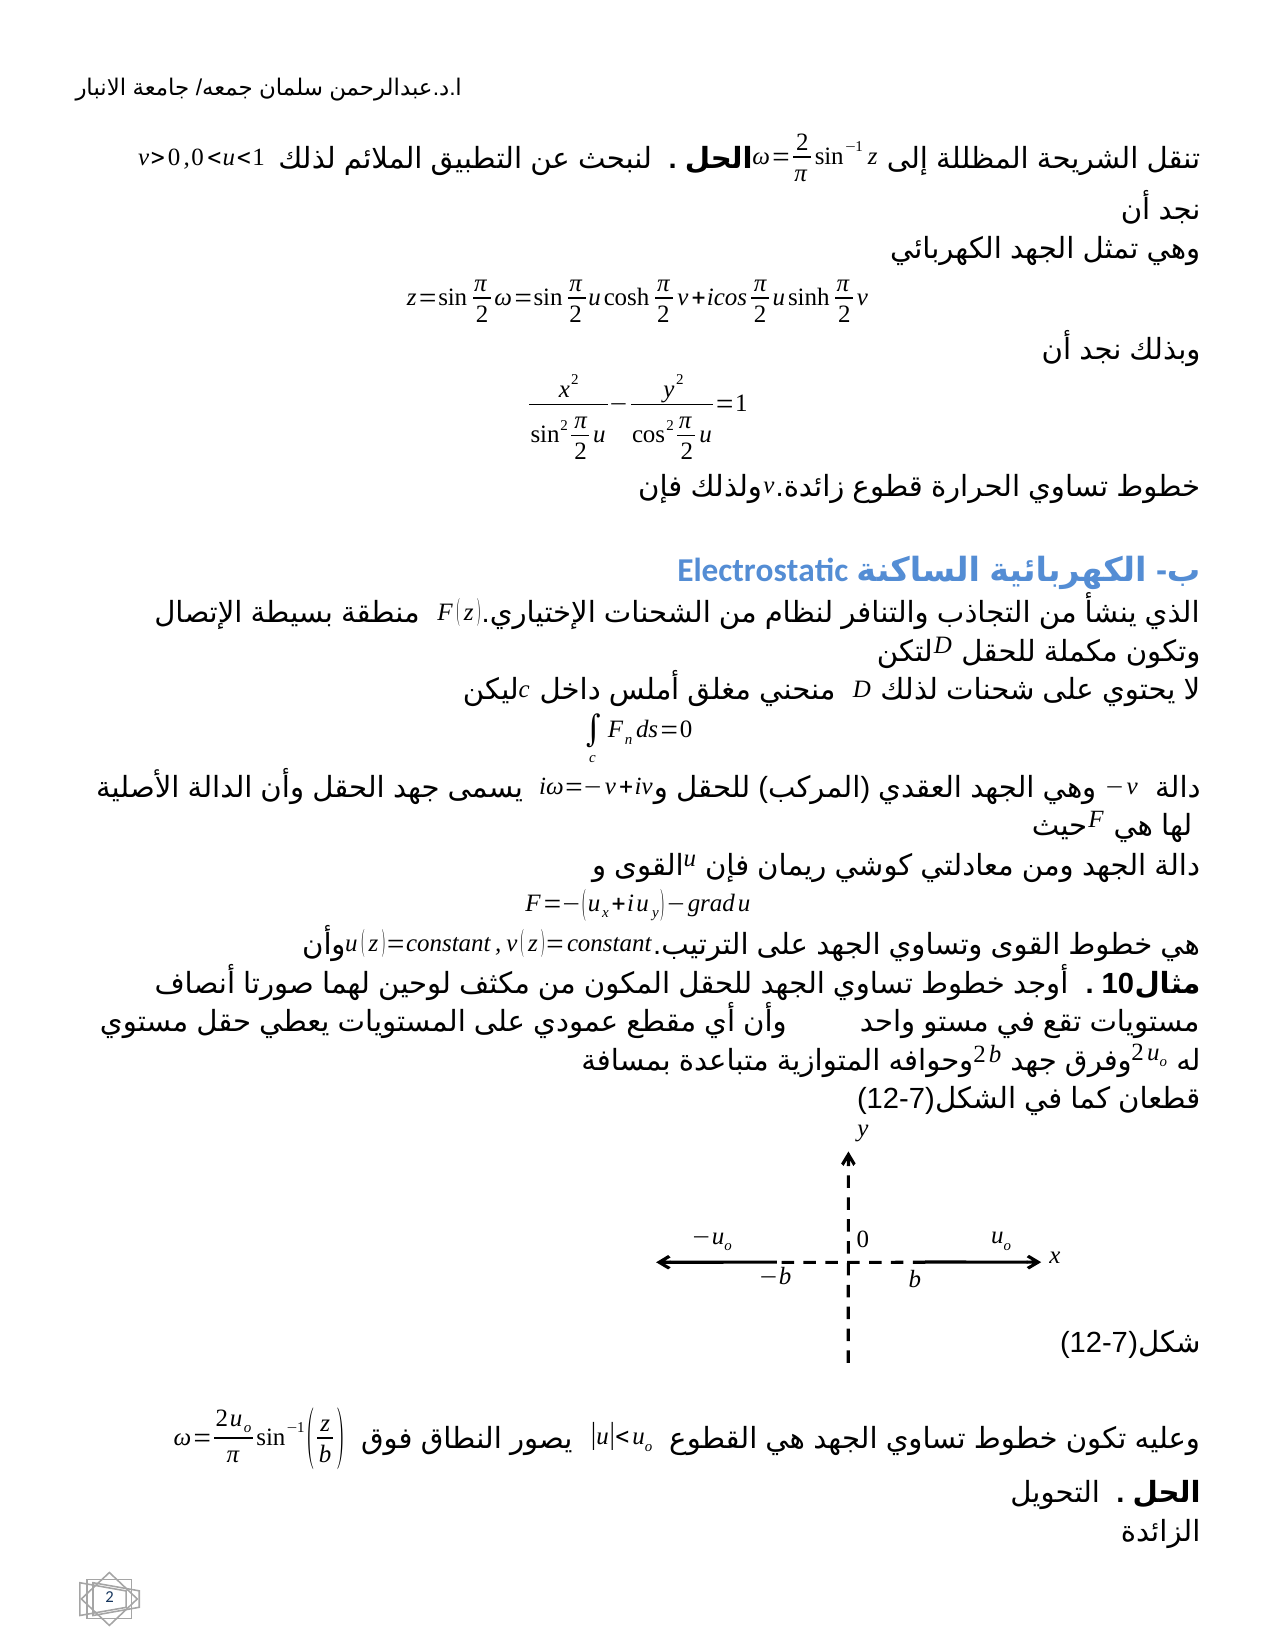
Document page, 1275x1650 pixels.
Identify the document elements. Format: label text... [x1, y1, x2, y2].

text Electrostatic ب- الكهربائية الساكنة [75, 548, 1200, 589]
text لا يحتوي على شحنات لذلك منحني مغلق أملس داخل ليكن [75, 672, 1200, 706]
text مثال10 . أوجد خطوط تساوي الجهد للحقل المكون من مكثف لوحين لهما صورتا أنصاف مستويات تقع في مستو واحد وأن أي مقطع عمودي على المستويات يعطي حقل مستوي له وفرق جهد وحوافه المتوازية متباعدة بمسافة [75, 966, 1200, 1076]
text دالة وهي الجهد العقدي (المركب) للحقل و يسمى جهد الحقل وأن الدالة الأصلية لها هي حيث دالة الجهد ومن معادلتي كوشي ريمان فإن القوى و [75, 769, 1200, 883]
text قطعان كما في الشكل(7-12) [75, 1081, 1200, 1115]
text الزائدة [75, 1514, 1200, 1547]
text وبذلك نجد أن [75, 332, 1200, 366]
text هي خطوط القوى وتساوي الجهد على الترتيب.وأن [75, 927, 1200, 960]
text خطوط تساوي الحرارة قطوع زائدة.ولذلك فإن [75, 469, 1200, 502]
text تنقل الشريحة المظللة إلى الحل . لنبحث عن التطبيق الملائم لذلك نجد أن [75, 128, 1200, 226]
text الذي ينشأ من التجاذب والتنافر لنظام من الشحنات الإختياري. منطقة بسيطة الإتصال وتكون مكملة للحقل لتكن [75, 595, 1200, 667]
text وهي تمثل الجهد الكهربائي [75, 231, 1200, 264]
text شكل(7-12) [75, 1325, 1200, 1358]
text وعليه تكون خطوط تساوي الجهد هي القطوع يصور النطاق فوق الحل . التحويل [75, 1404, 1200, 1509]
